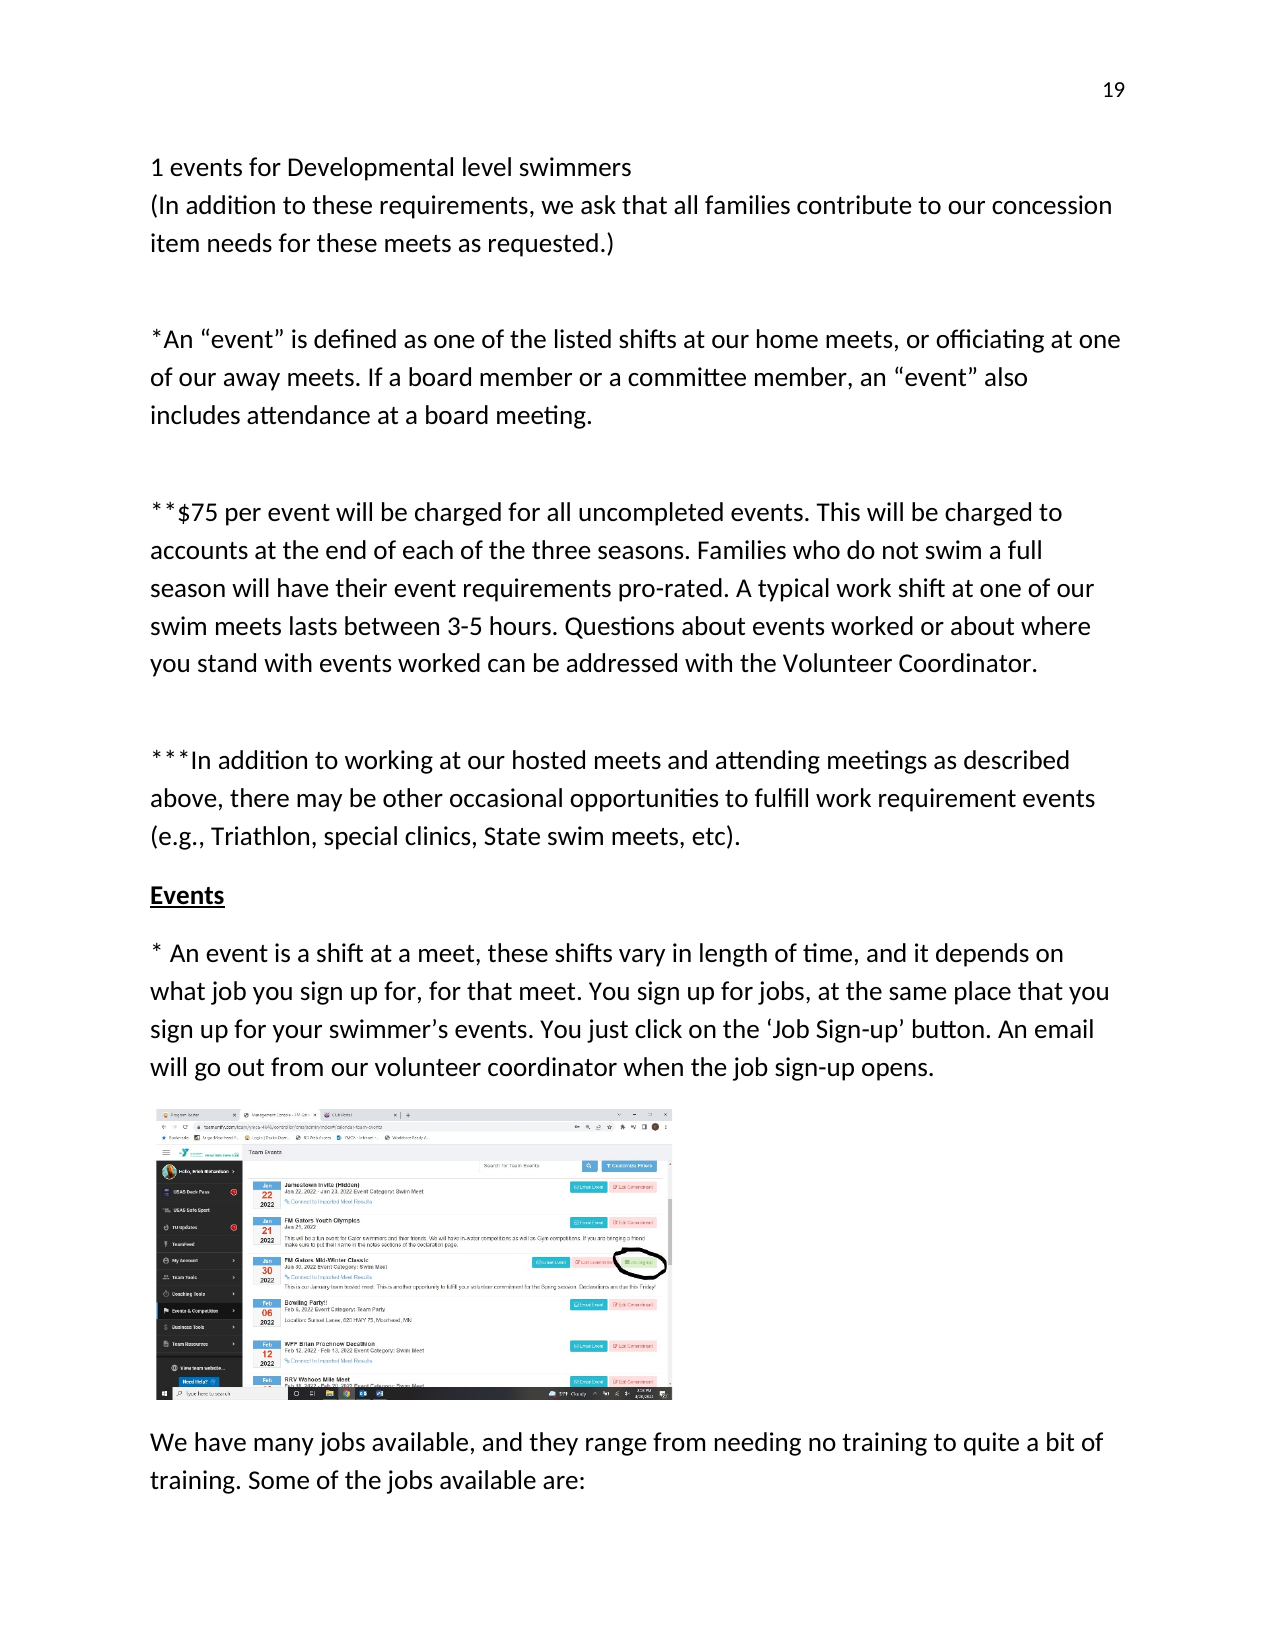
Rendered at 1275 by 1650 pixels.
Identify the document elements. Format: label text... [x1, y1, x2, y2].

text Events [150, 878, 1125, 911]
text **$75 per event will be charged for all uncompleted events. This will be charged to accounts at the end of each of the three seasons. Families who do not swim a full season will have their event requirements pro-rated. A typical work shift at one of our swim meets lasts between 3-5 hours. Questions about events worked or about where you stand with events worked can be addressed with the Volunteer Coordinator. [150, 457, 1125, 680]
text * An event is a shift at a meet, these shifts vary in length of time, and it depends on what job you sign up for, for that meet. You sign up for jobs, at the same place that you sign up for your swimmer’s events. You just click on the ‘Job Sign-up’ button. An email will go out from our volunteer coordinator when the job sign-up opens. [150, 937, 1125, 1083]
text ***In addition to working at our hosted meets and attending meetings as described above, there may be other occasional opportunities to fulfill work requirement events (e.g., Triathlon, special clinics, State swim meets, etc). [150, 705, 1125, 852]
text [150, 150, 1125, 259]
text *An “event” is defined as one of the listed shifts at our home meets, or officiating at one of our away meets. If a board member or a committee member, an “event” also includes attendance at a board meeting. [150, 284, 1125, 431]
picture [156, 1109, 673, 1400]
text We have many jobs available, and they range from needing no training to quite a bit of training. Some of the jobs available are: [150, 1425, 1125, 1496]
